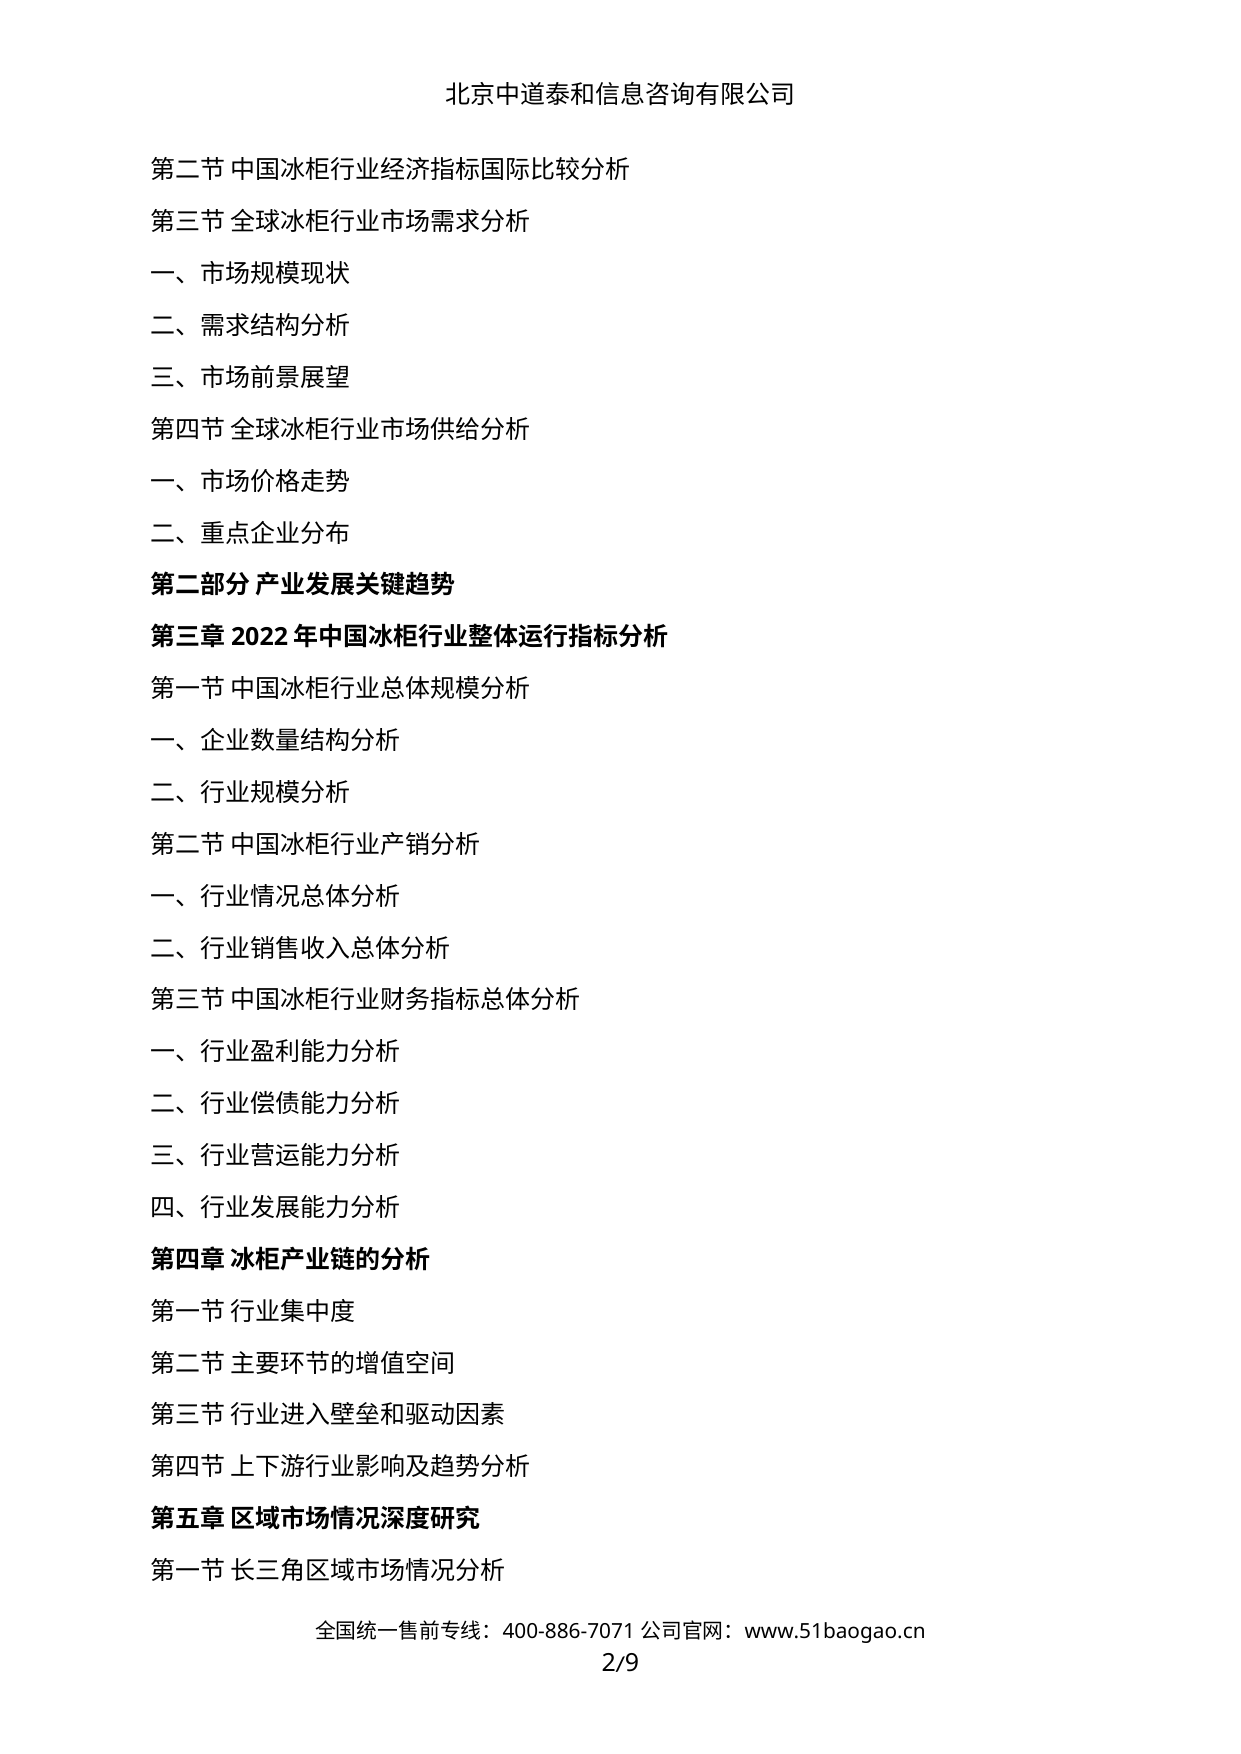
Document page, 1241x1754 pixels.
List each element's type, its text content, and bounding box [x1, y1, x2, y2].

text 一、市场规模现状 [150, 254, 1090, 290]
text 第二节 主要环节的增值空间 [150, 1343, 1090, 1379]
text 第三章 2022年中国冰柜行业整体运行指标分析 [150, 617, 1090, 653]
text 三、行业营运能力分析 [150, 1136, 1090, 1172]
text 一、行业盈利能力分析 [150, 1032, 1090, 1068]
text 第四节 全球冰柜行业市场供给分析 [150, 409, 1090, 446]
text 四、行业发展能力分析 [150, 1187, 1090, 1224]
text 第二部分 产业发展关键趋势 [150, 565, 1090, 601]
text 第五章 区域市场情况深度研究 [150, 1499, 1090, 1535]
text 一、企业数量结构分析 [150, 721, 1090, 757]
text 第三节 行业进入壁垒和驱动因素 [150, 1395, 1090, 1431]
text 第三节 中国冰柜行业财务指标总体分析 [150, 980, 1090, 1016]
text 第四章 冰柜产业链的分析 [150, 1239, 1090, 1276]
text 一、行业情况总体分析 [150, 876, 1090, 912]
text 二、重点企业分布 [150, 513, 1090, 549]
text 第一节 行业集中度 [150, 1291, 1090, 1327]
text 第二节 中国冰柜行业经济指标国际比较分析 [150, 150, 1090, 186]
text 第一节 长三角区域市场情况分析 [150, 1551, 1090, 1587]
text 第二节 中国冰柜行业产销分析 [150, 824, 1090, 861]
text 二、行业销售收入总体分析 [150, 928, 1090, 964]
text 第一节 中国冰柜行业总体规模分析 [150, 669, 1090, 705]
text 三、市场前景展望 [150, 357, 1090, 394]
text 一、市场价格走势 [150, 461, 1090, 497]
text 第四节 上下游行业影响及趋势分析 [150, 1447, 1090, 1483]
text 二、行业偿债能力分析 [150, 1084, 1090, 1120]
text 二、行业规模分析 [150, 772, 1090, 809]
text 二、需求结构分析 [150, 306, 1090, 342]
text 第三节 全球冰柜行业市场需求分析 [150, 202, 1090, 238]
